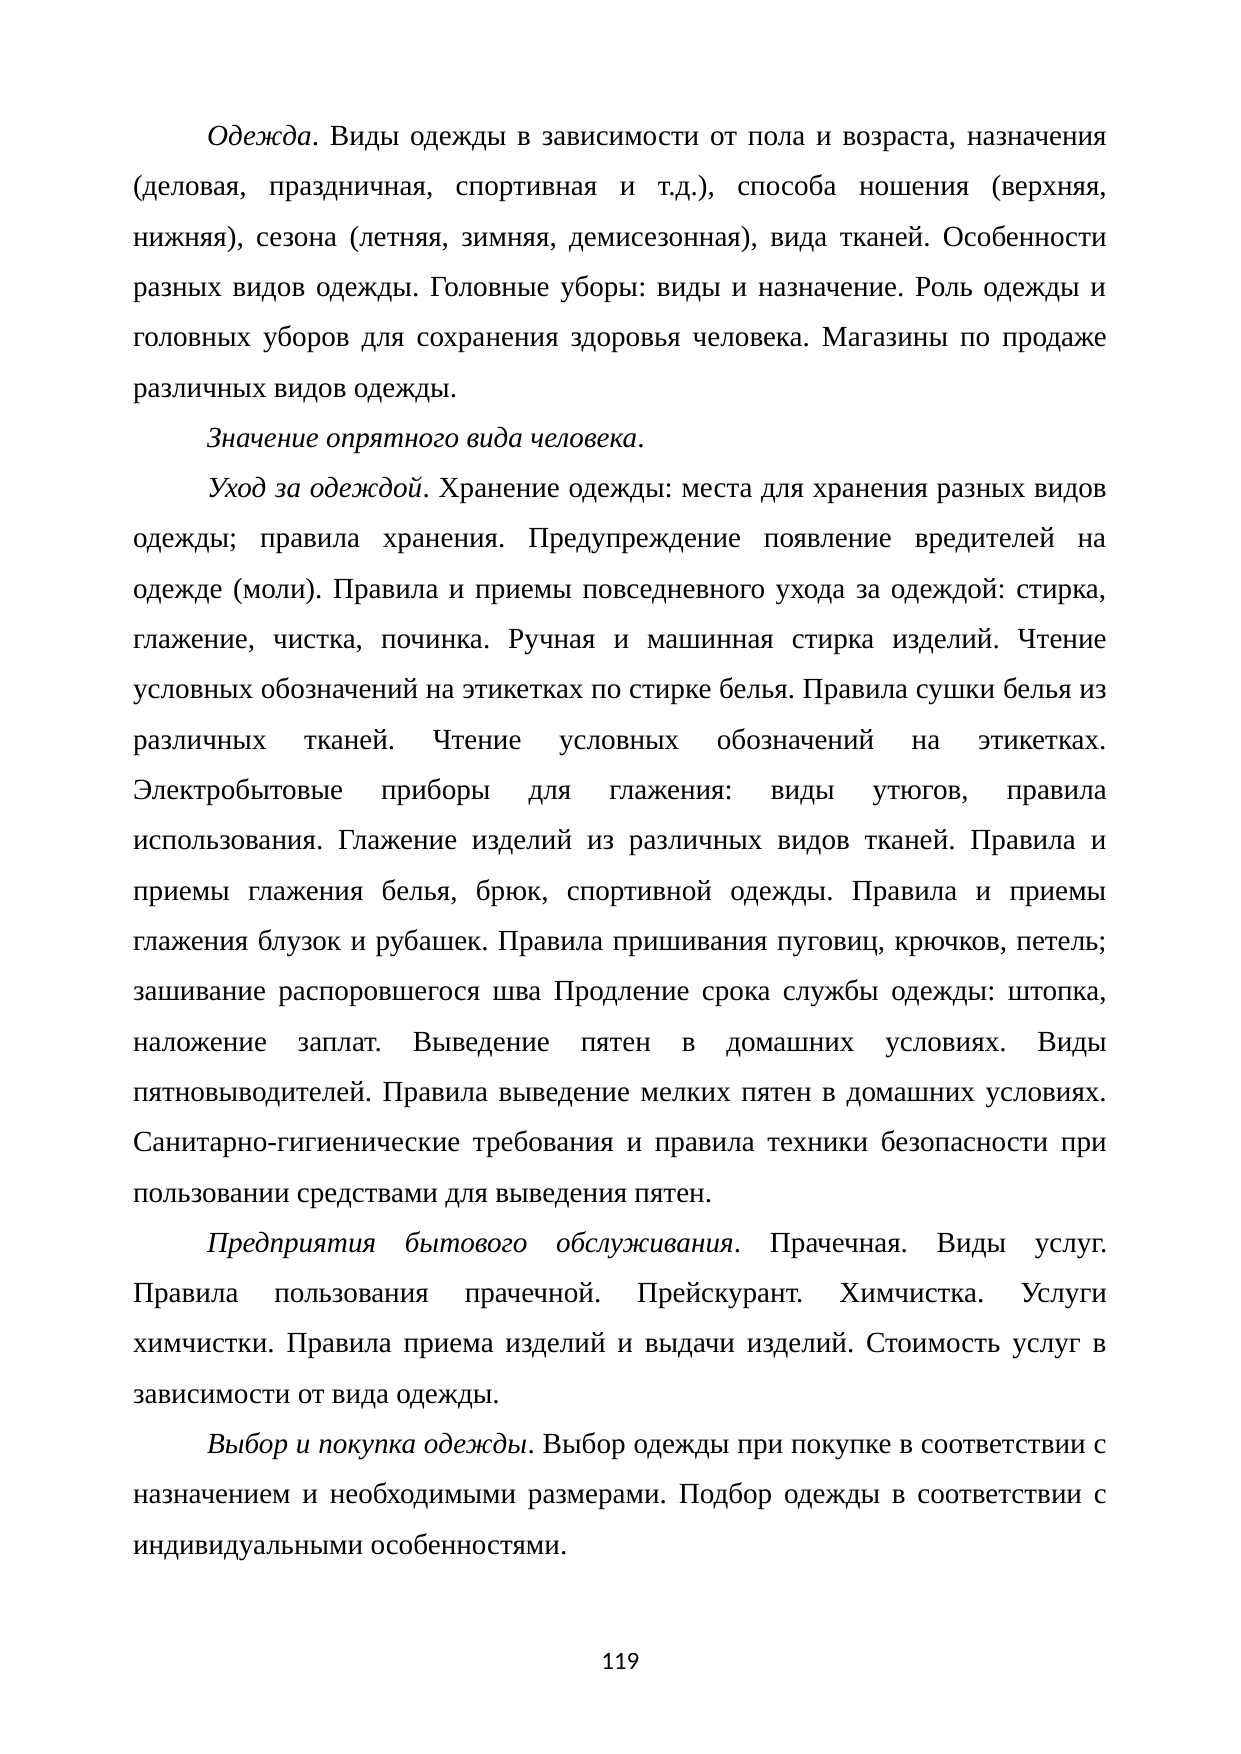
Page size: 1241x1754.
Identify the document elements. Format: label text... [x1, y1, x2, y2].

text Выбор и покупка одежды. Выбор одежды при покупке в соответствии с назначением и необходимыми размерами. Подбор одежды в соответствии с индивидуальными особенностями. [133, 1426, 1107, 1560]
text Предприятия бытового обслуживания. Прачечная. Виды услуг. Правила пользования прачечной. Прейскурант. Химчистка. Услуги химчистки. Правила приема изделий и выдачи изделий. Стоимость услуг в зависимости от вида одежды. [133, 1225, 1107, 1409]
text Уход за одеждой. Хранение одежды: места для хранения разных видов одежды; правила хранения. Предупреждение появление вредителей на одежде (моли). Правила и приемы повседневного ухода за одеждой: стирка, глажение, чистка, починка. Ручная и машинная стирка изделий. Чтение условных обозначений на этикетках по стирке белья. Правила сушки белья из различных тканей. Чтение условных обозначений на этикетках. Электробытовые приборы для глажения: виды утюгов, правила использования. Глажение изделий из различных видов тканей. Правила и приемы глажения белья, брюк, спортивной одежды. Правила и приемы глажения блузок и рубашек. Правила пришивания пуговиц, крючков, петель; зашивание распоровшегося шва Продление срока службы одежды: штопка, наложение заплат. Выведение пятен в домашних условиях. Виды пятновыводителей. Правила выведение мелких пятен в домашних условиях. Санитарно-гигиенические требования и правила техники безопасности при пользовании средствами для выведения пятен. [133, 470, 1107, 1208]
text Одежда. Виды одежды в зависимости от пола и возраста, назначения (деловая, праздничная, спортивная и т.д.), способа ношения (верхняя, нижняя), сезона (летняя, зимняя, демисезонная), вида тканей. Особенности разных видов одежды. Головные уборы: виды и назначение. Роль одежды и головных уборов для сохранения здоровья человека. Магазины по продаже различных видов одежды. [133, 118, 1107, 403]
text Значение опрятного вида человека. [133, 420, 1107, 453]
